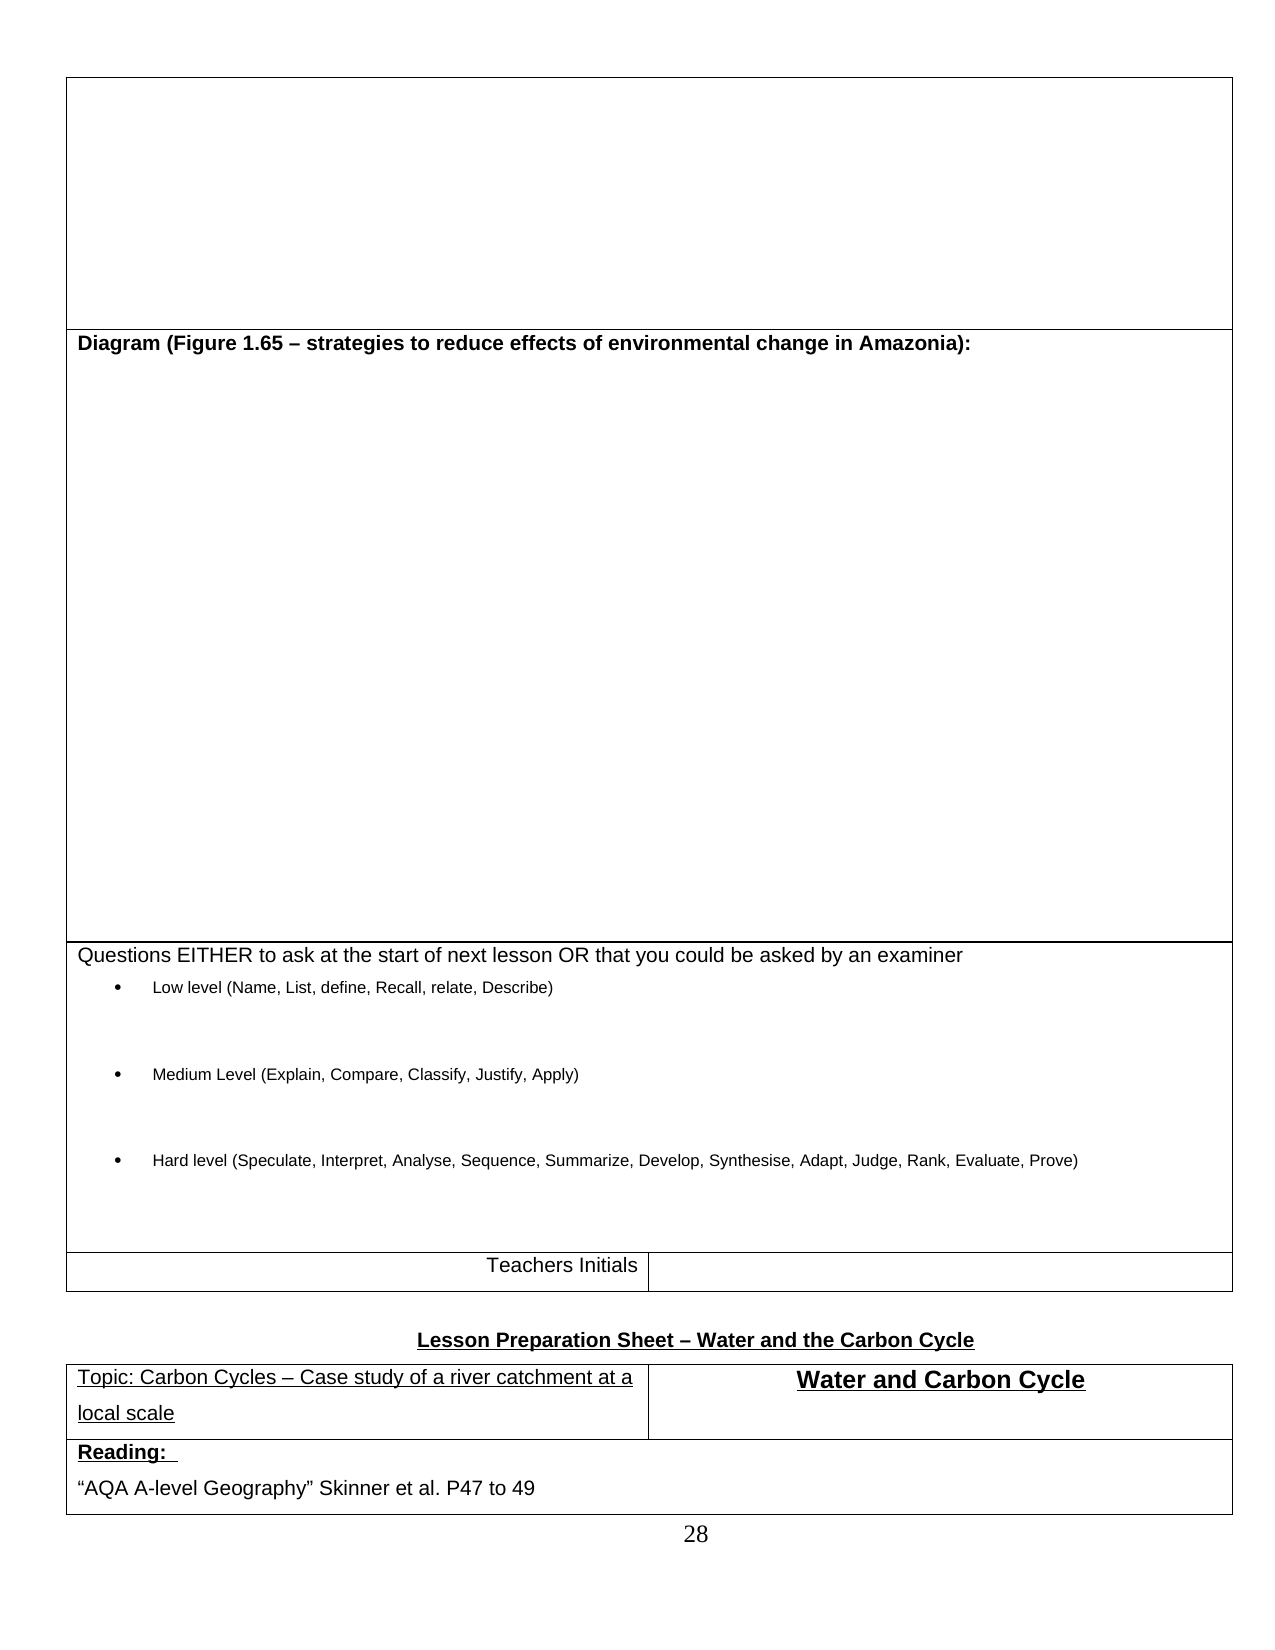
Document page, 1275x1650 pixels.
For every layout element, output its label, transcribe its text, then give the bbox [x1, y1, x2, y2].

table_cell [67, 78, 1232, 329]
table_cell Teachers Initials [67, 1253, 648, 1291]
table_cell Diagram (Figure 1.65 – strategies to reduce effects of environmental change in Amazonia): [67, 330, 1232, 941]
table_cell [649, 1253, 1232, 1291]
table_cell Questions EITHER to ask at the start of next lesson OR that you could be asked by an examiner Low level (Name, List, define, Recall, relate, Describe) Medium Level (Explain, Compare, Classify, Justify, Apply) Hard level (Speculate, Interpret, Analyse, Sequence, Summarize, Develop, Synthesise, Adapt, Judge, Rank, Evaluate, Prove) [67, 943, 1232, 1252]
table_header Water and Carbon Cycle [649, 1365, 1232, 1439]
text Lesson Preparation Sheet – Water and the Carbon Cycle [187, 1328, 1204, 1352]
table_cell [67, 1440, 1232, 1514]
table_header Topic: Carbon Cycles – Case study of a river catchment at a local scale [67, 1365, 648, 1439]
